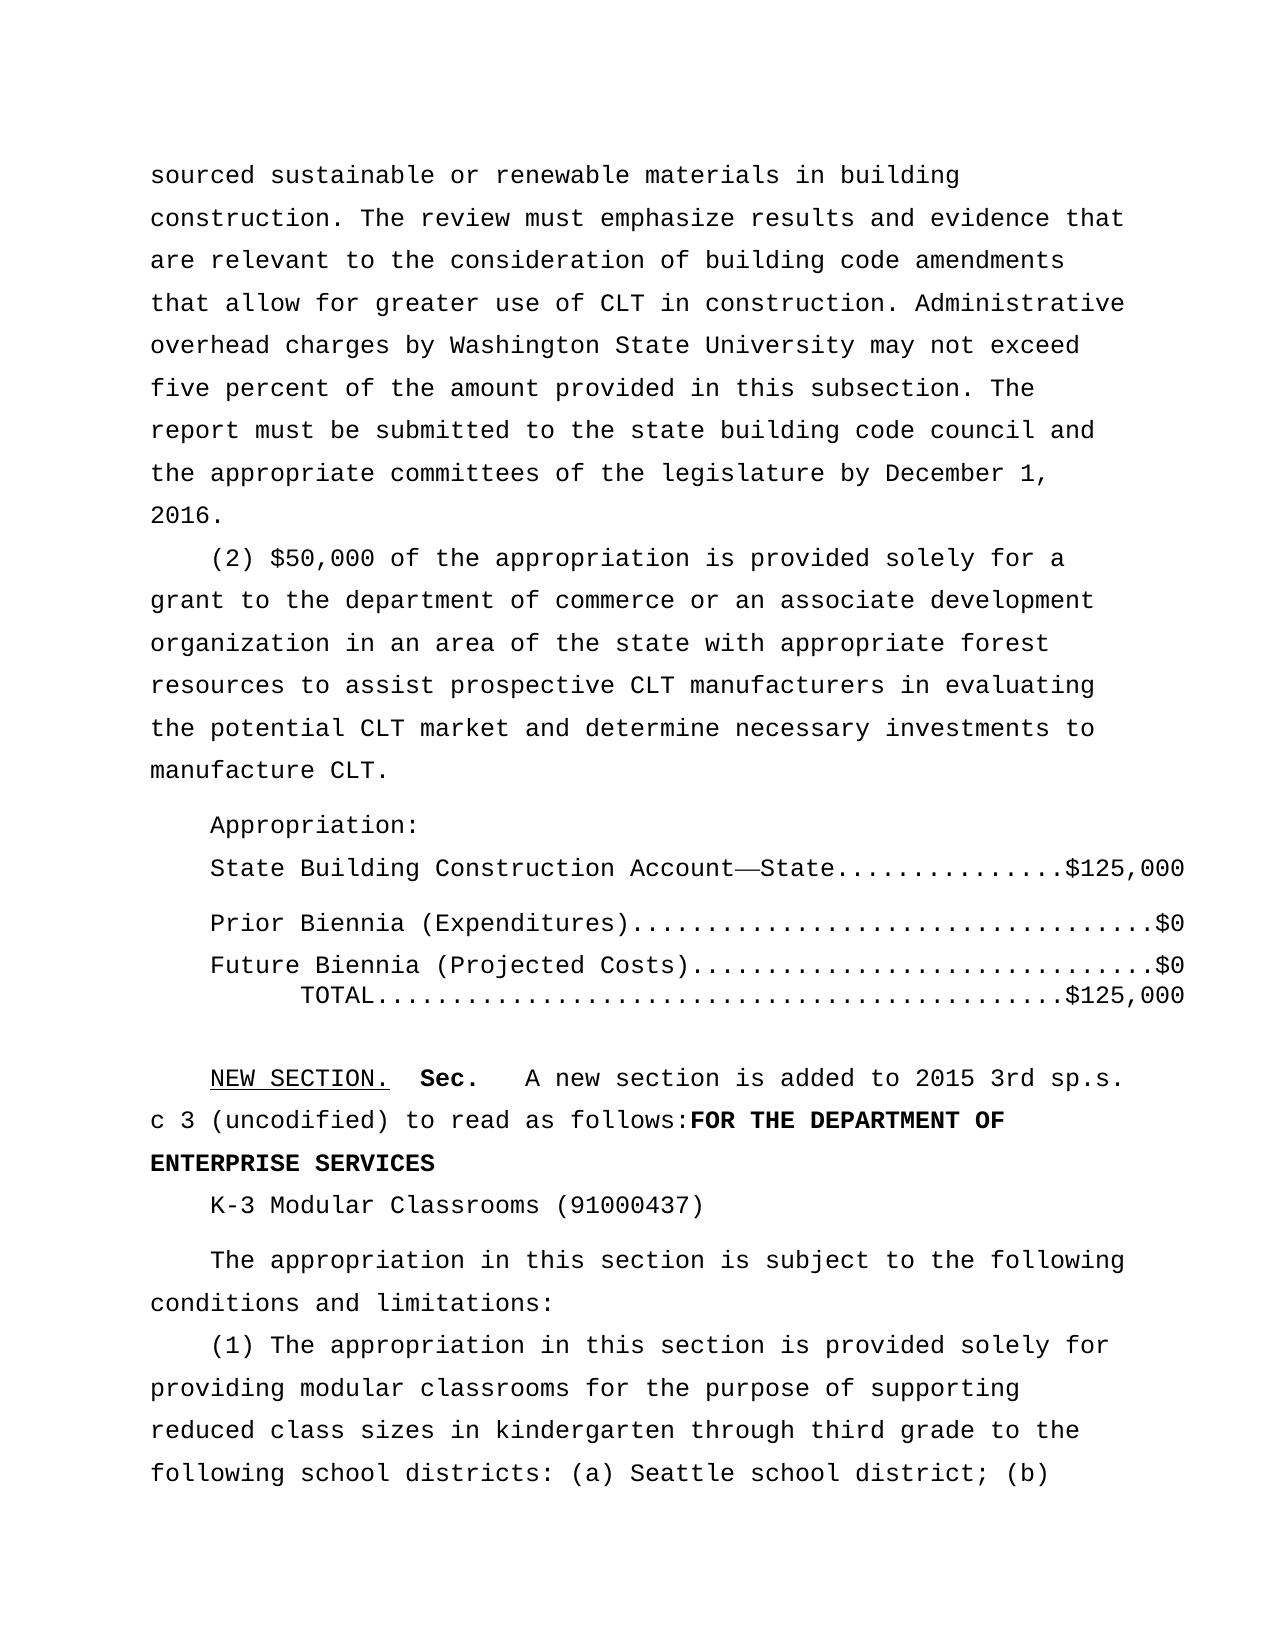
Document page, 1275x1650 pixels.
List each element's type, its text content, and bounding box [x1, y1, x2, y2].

text NEW SECTION. Sec. A new section is added to 2015 3rd sp.s. c 3 (uncodified) to read as follows:FOR THE DEPARTMENT OF ENTERPRISE SERVICES [150, 1052, 1125, 1180]
text Future Biennia (Projected Costs) $0 [150, 940, 1125, 982]
text K-3 Modular Classrooms (91000437) [150, 1180, 1125, 1222]
text Prior Biennia (Expenditures) $0 [150, 897, 1125, 940]
text The appropriation in this section is subject to the following conditions and limitations: [150, 1235, 1125, 1320]
text State Building Construction Account—State $125,000 [150, 842, 1125, 885]
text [150, 1320, 1125, 1490]
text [150, 150, 1125, 532]
text Appropriation: [150, 800, 1125, 842]
text TOTAL $125,000 [150, 982, 1125, 1011]
text (2) $50,000 of the appropriation is provided solely for a grant to the department of commerce or an associate development organization in an area of the state with appropriate forest resources to assist prospective CLT manufacturers in evaluating the potential CLT market and determine necessary investments to manufacture CLT. [150, 532, 1125, 787]
